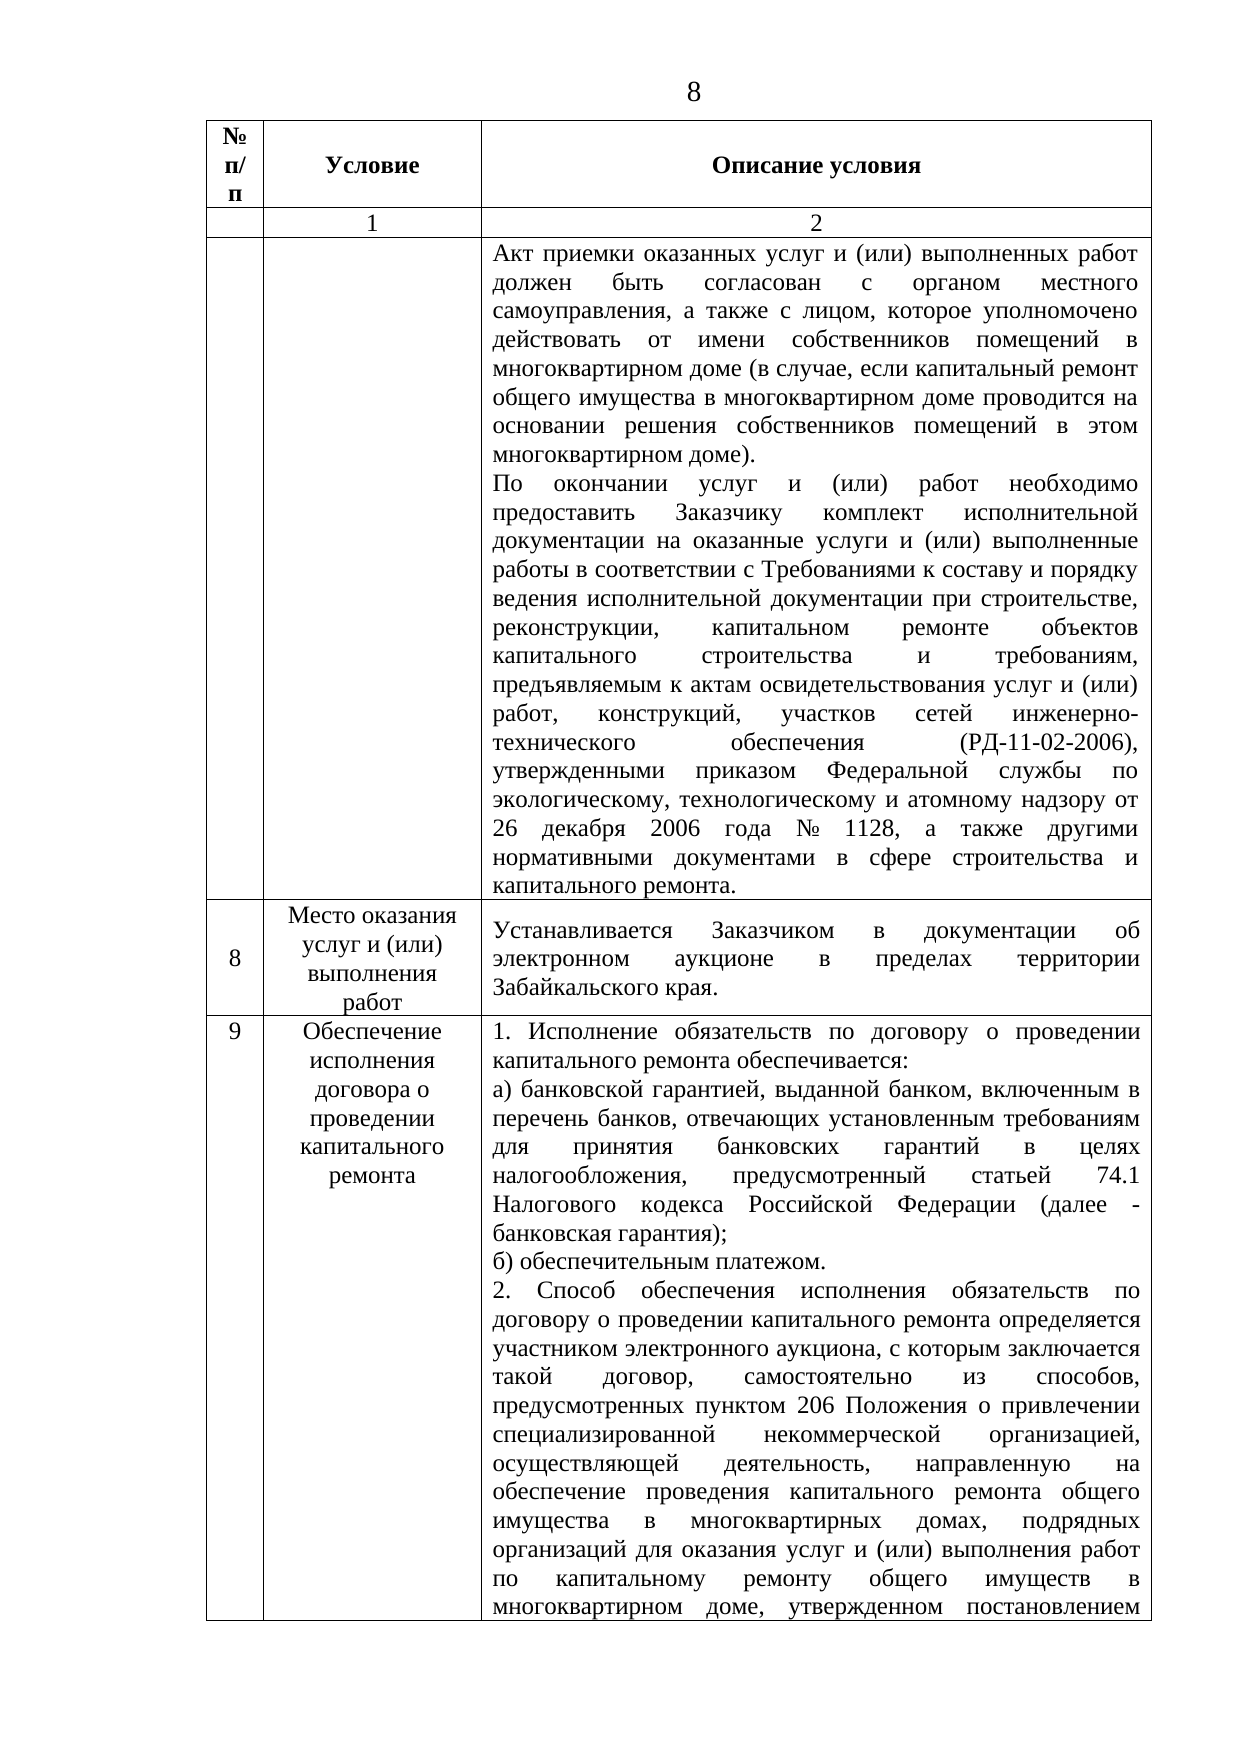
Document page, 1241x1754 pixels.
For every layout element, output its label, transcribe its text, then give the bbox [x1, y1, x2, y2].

table_cell 2 [482, 208, 1151, 237]
table_cell Место оказания услуг и (или) выполнения работ [264, 900, 481, 1015]
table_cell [264, 1016, 481, 1620]
table_cell 8 [207, 900, 263, 1015]
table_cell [482, 238, 1151, 899]
table_cell 7 [207, 238, 263, 899]
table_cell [482, 1016, 1151, 1620]
table_cell Устанавливается Заказчиком в документации об электронном аукционе в пределах территории Забайкальского края. [482, 900, 1151, 1015]
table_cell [264, 238, 481, 899]
table_cell 1 [264, 208, 481, 237]
table_header Условие [264, 121, 481, 207]
table_cell [207, 208, 263, 237]
table_header Описание условия [482, 121, 1151, 207]
table_header № п/п [207, 121, 263, 207]
table_cell 9 [207, 1016, 263, 1620]
